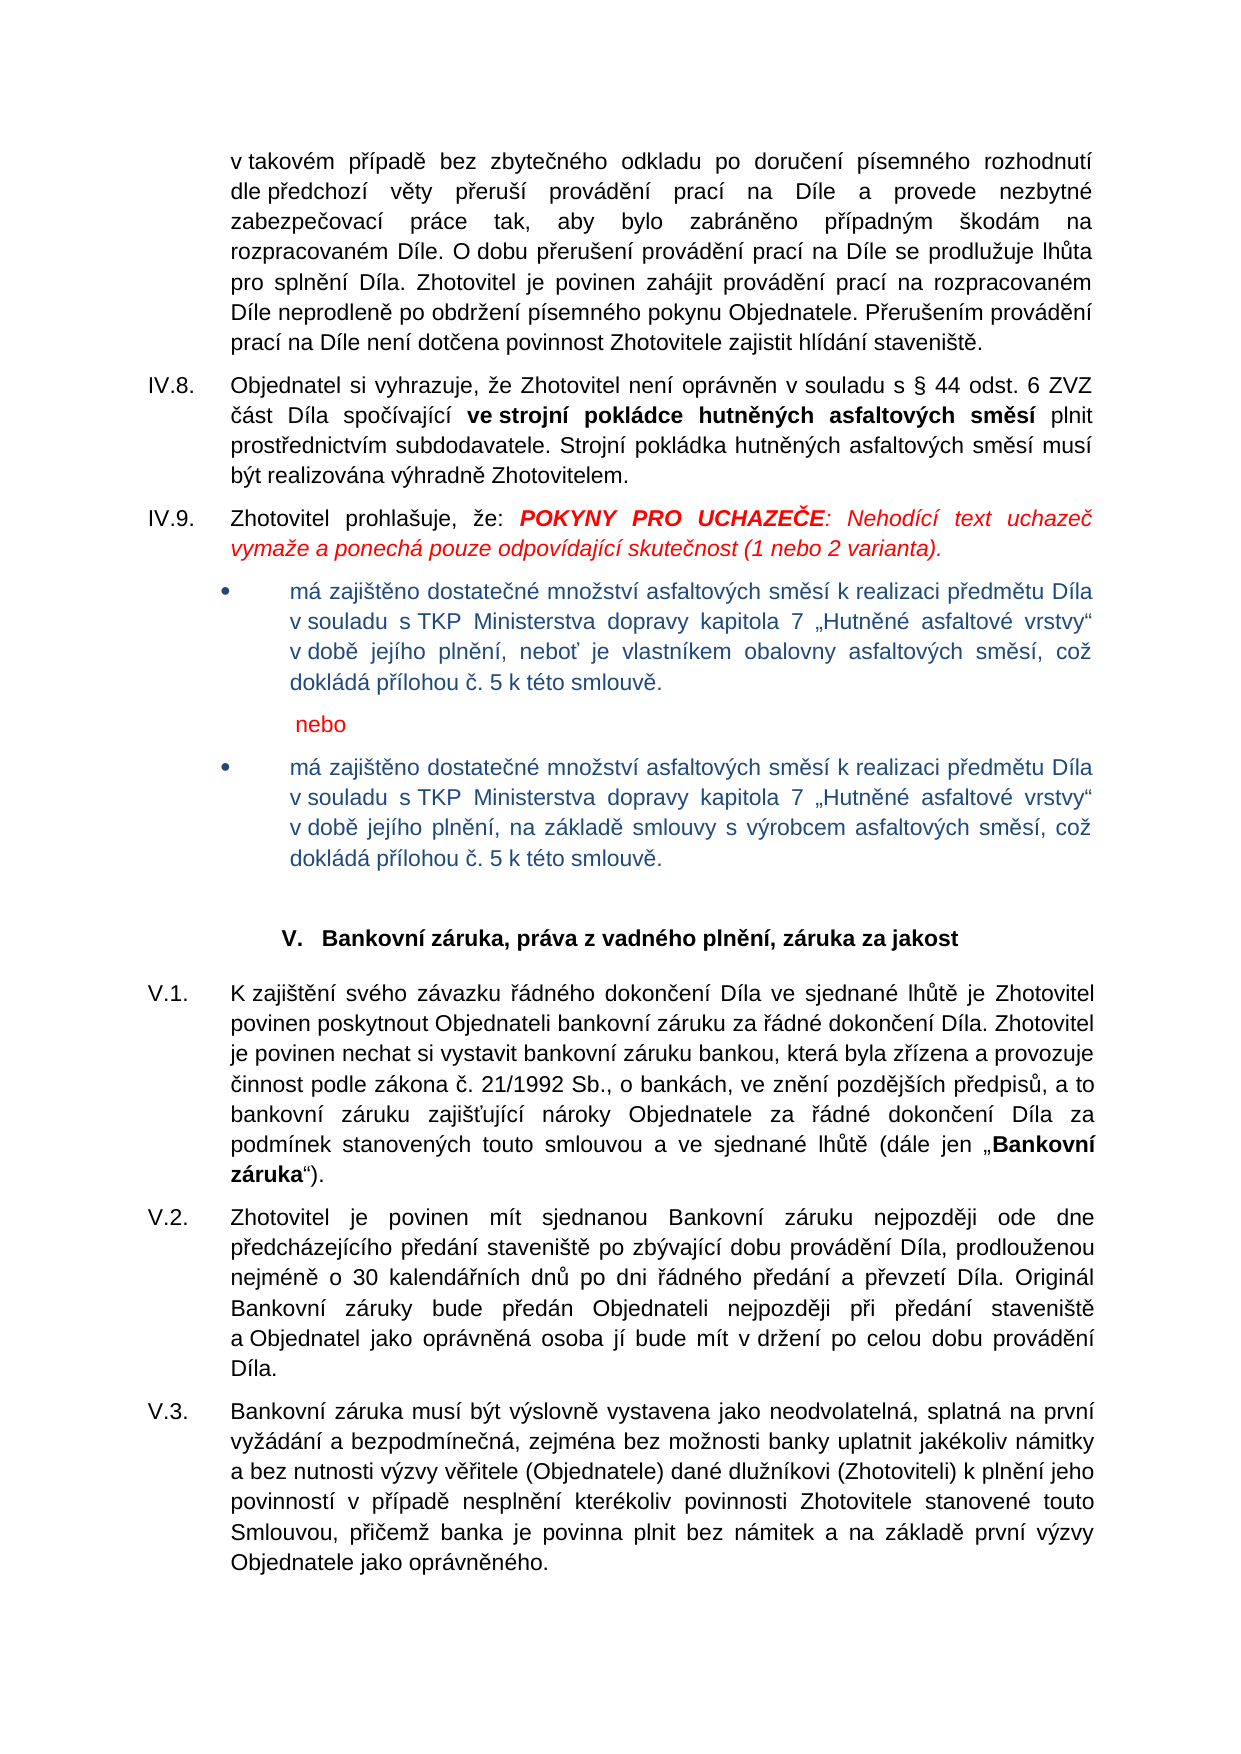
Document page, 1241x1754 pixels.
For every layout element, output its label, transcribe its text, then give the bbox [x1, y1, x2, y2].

text nebo [260, 711, 1093, 737]
list K zajištění svého závazku řádného dokončení Díla ve sjednané lhůtě je Zhotovitel povinen poskytnout Objednateli bankovní záruku za řádné dokončení Díla. Zhotovitel je povinen nechat si vystavit bankovní záruku bankou, která byla zřízena a provozuje činnost podle zákona č. 21/1992 Sb., o bankách, ve znění pozdějších předpisů, a to bankovní záruku zajišťující nároky Objednatele za řádné dokončení Díla za podmínek stanovených touto smlouvou a ve sjednané lhůtě (dále jen „Bankovní záruka“). [148, 980, 1095, 1187]
list má zajištěno dostatečné množství asfaltových směsí k realizaci předmětu Díla v souladu s TKP Ministerstva dopravy kapitola 7 „Hutněné asfaltové vrstvy“ v době jejího plnění, na základě smlouvy s výrobcem asfaltových směsí, což dokládá přílohou č. 5 k této smlouvě. [221, 754, 1093, 871]
list Bankovní záruka musí být výslovně vystavena jako neodvolatelná, splatná na první vyžádání a bezpodmínečná, zejména bez možnosti banky uplatnit jakékoliv námitky a bez nutnosti výzvy věřitele (Objednatele) dané dlužníkovi (Zhotoviteli) k plnění jeho povinností v případě nesplnění kterékoliv povinnosti Zhotovitele stanovené touto Smlouvou, přičemž banka je povinna plnit bez námitek a na základě první výzvy Objednatele jako oprávněného. [148, 1398, 1095, 1575]
list má zajištěno dostatečné množství asfaltových směsí k realizaci předmětu Díla v souladu s TKP Ministerstva dopravy kapitola 7 „Hutněné asfaltové vrstvy“ v době jejího plnění, neboť je vlastníkem obalovny asfaltových směsí, což dokládá přílohou č. 5 k této smlouvě. [221, 578, 1093, 695]
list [148, 148, 1093, 355]
list Bankovní záruka, práva z vadného plnění, záruka za jakost [166, 925, 1095, 951]
list Objednatel si vyhrazuje, že Zhotovitel není oprávněn v souladu s § 44 odst. 6 ZVZ část Díla spočívající ve strojní pokládce hutněných asfaltových směsí plnit prostřednictvím subdodavatele. Strojní pokládka hutněných asfaltových směsí musí být realizována výhradně Zhotovitelem. [148, 372, 1093, 488]
list Zhotovitel je povinen mít sjednanou Bankovní záruku nejpozději ode dne předcházejícího předání staveniště po zbývající dobu provádění Díla, prodlouženou nejméně o 30 kalendářních dnů po dni řádného předání a převzetí Díla. Originál Bankovní záruky bude předán Objednateli nejpozději při předání staveniště a Objednatel jako oprávněná osoba jí bude mít v držení po celou dobu provádění Díla. [148, 1204, 1095, 1381]
list Zhotovitel prohlašuje, že: POKYNY PRO UCHAZEČE: Nehodící text uchazeč vymaže a ponechá pouze odpovídající skutečnost (1 nebo 2 varianta). [148, 505, 1093, 561]
